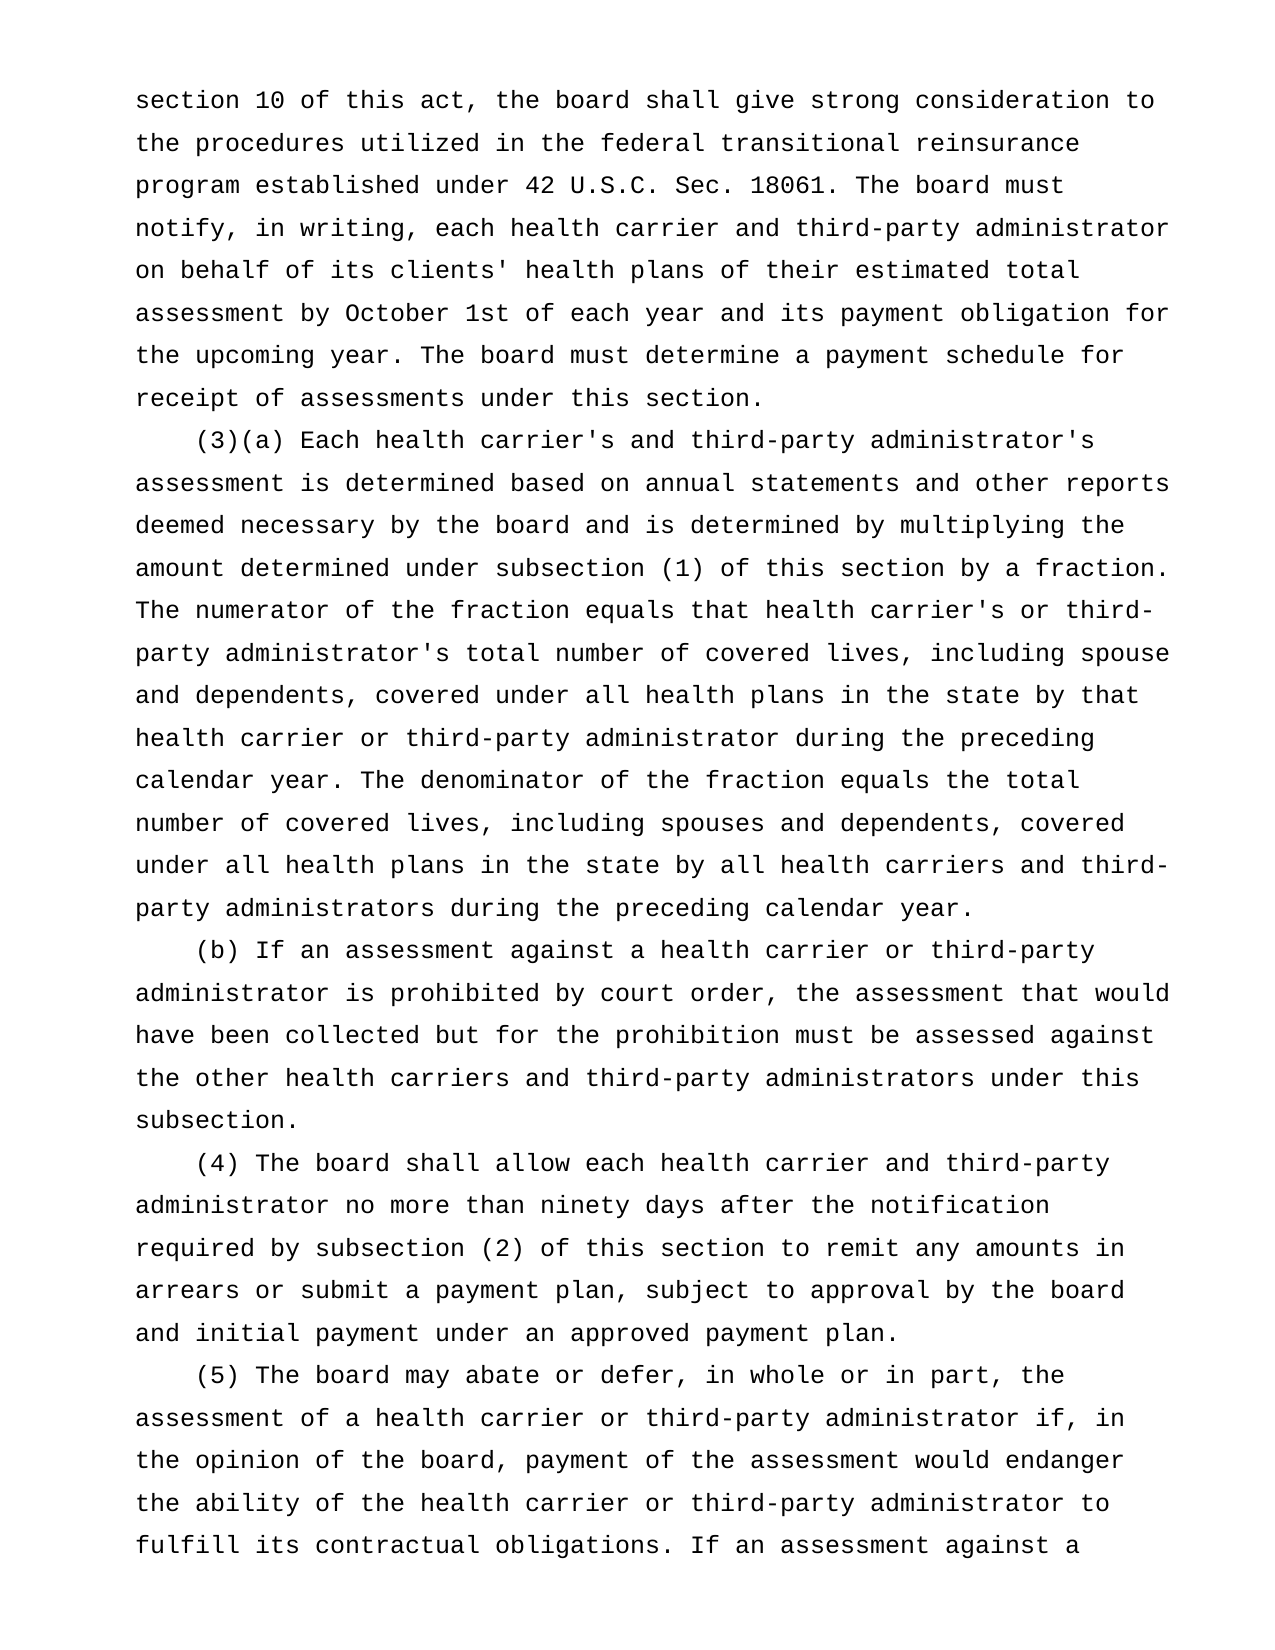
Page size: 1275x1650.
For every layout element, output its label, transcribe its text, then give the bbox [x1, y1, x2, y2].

text (4) The board shall allow each health carrier and third-party administrator no more than ninety days after the notification required by subsection (2) of this section to remit any amounts in arrears or submit a payment plan, subject to approval by the board and initial payment under an approved payment plan. [135, 1137, 1170, 1350]
text (b) If an assessment against a health carrier or third-party administrator is prohibited by court order, the assessment that would have been collected but for the prohibition must be assessed against the other health carriers and third-party administrators under this subsection. [135, 925, 1170, 1137]
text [135, 75, 1170, 415]
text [135, 1350, 1170, 1562]
text (3)(a) Each health carrier's and third-party administrator's assessment is determined based on annual statements and other reports deemed necessary by the board and is determined by multiplying the amount determined under subsection (1) of this section by a fraction. The numerator of the fraction equals that health carrier's or third-party administrator's total number of covered lives, including spouse and dependents, covered under all health plans in the state by that health carrier or third-party administrator during the preceding calendar year. The denominator of the fraction equals the total number of covered lives, including spouses and dependents, covered under all health plans in the state by all health carriers and third-party administrators during the preceding calendar year. [135, 415, 1170, 925]
